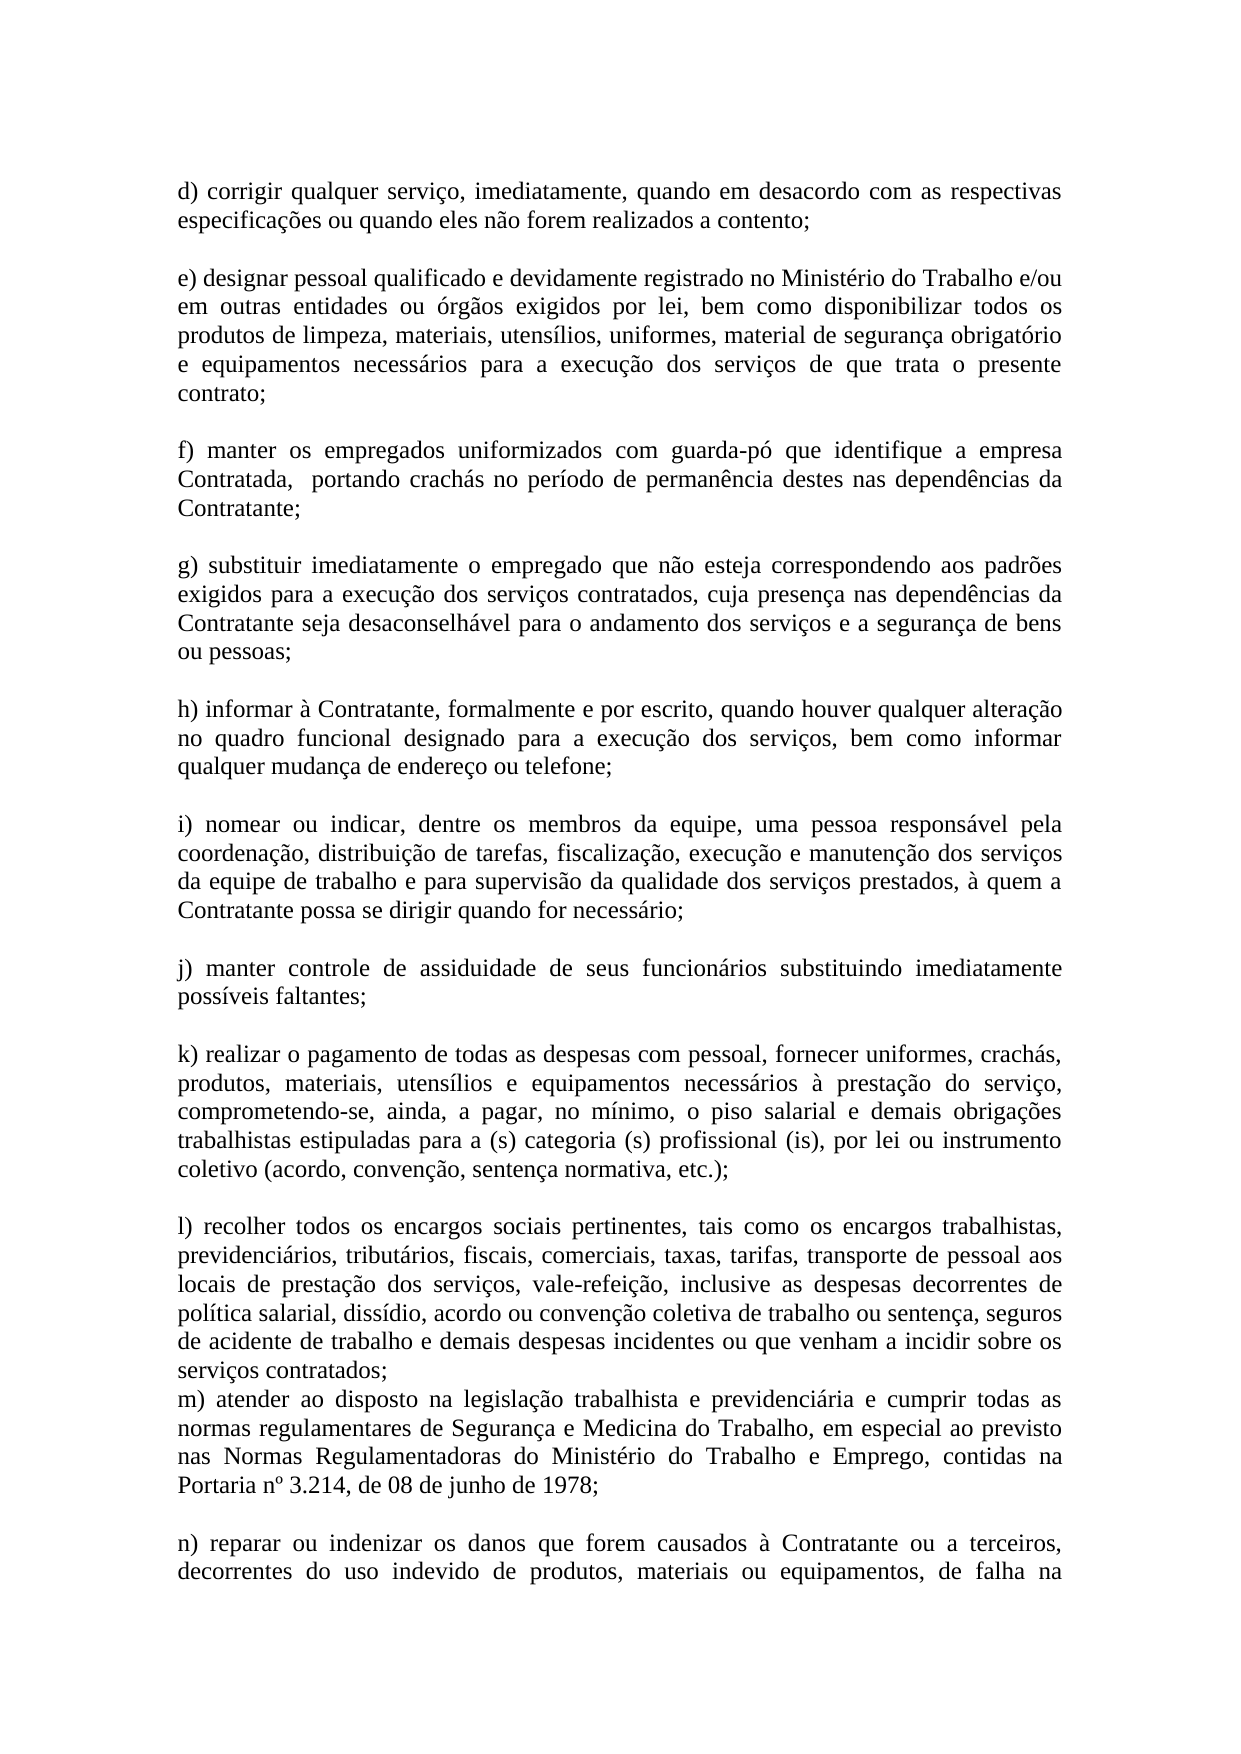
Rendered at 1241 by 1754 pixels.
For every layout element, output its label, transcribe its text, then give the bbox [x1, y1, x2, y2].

text e) designar pessoal qualificado e devidamente registrado no Ministério do Trabalho e/ou em outras entidades ou órgãos exigidos por lei, bem como disponibilizar todos os produtos de limpeza, materiais, utensílios, uniformes, material de segurança obrigatório e equipamentos necessários para a execução dos serviços de que trata o presente contrato; [177, 263, 1063, 406]
text j) manter controle de assiduidade de seus funcionários substituindo imediatamente possíveis faltantes; [177, 953, 1063, 1010]
text h) informar à Contratante, formalmente e por escrito, quando houver qualquer alteração no quadro funcional designado para a execução dos serviços, bem como informar qualquer mudança de endereço ou telefone; [177, 694, 1063, 780]
text m) atender ao disposto na legislação trabalhista e previdenciária e cumprir todas as normas regulamentares de Segurança e Medicina do Trabalho, em especial ao previsto nas Normas Regulamentadoras do Ministério do Trabalho e Emprego, contidas na Portaria nº 3.214, de 08 de junho de 1978; [177, 1384, 1063, 1499]
text f) manter os empregados uniformizados com guarda-pó que identifique a empresa Contratada, portando crachás no período de permanência destes nas dependências da Contratante; [177, 435, 1063, 521]
text k) realizar o pagamento de todas as despesas com pessoal, fornecer uniformes, crachás, produtos, materiais, utensílios e equipamentos necessários à prestação do serviço, comprometendo-se, ainda, a pagar, no mínimo, o piso salarial e demais obrigações trabalhistas estipuladas para a (s) categoria (s) profissional (is), por lei ou instrumento coletivo (acordo, convenção, sentença normativa, etc.); [177, 1039, 1063, 1183]
text g) substituir imediatamente o empregado que não esteja correspondendo aos padrões exigidos para a execução dos serviços contratados, cuja presença nas dependências da Contratante seja desaconselhável para o andamento dos serviços e a segurança de bens ou pessoas; [177, 550, 1063, 665]
text l) recolher todos os encargos sociais pertinentes, tais como os encargos trabalhistas, previdenciários, tributários, fiscais, comerciais, taxas, tarifas, transporte de pessoal aos locais de prestação dos serviços, vale-refeição, inclusive as despesas decorrentes de política salarial, dissídio, acordo ou convenção coletiva de trabalho ou sentença, seguros de acidente de trabalho e demais despesas incidentes ou que venham a incidir sobre os serviços contratados; [177, 1211, 1063, 1384]
text d) corrigir qualquer serviço, imediatamente, quando em desacordo com as respectivas especificações ou quando eles não forem realizados a contento; [177, 176, 1063, 234]
text i) nomear ou indicar, dentre os membros da equipe, uma pessoa responsável pela coordenação, distribuição de tarefas, fiscalização, execução e manutenção dos serviços da equipe de trabalho e para supervisão da qualidade dos serviços prestados, à quem a Contratante possa se dirigir quando for necessário; [177, 809, 1063, 924]
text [177, 1528, 1063, 1585]
